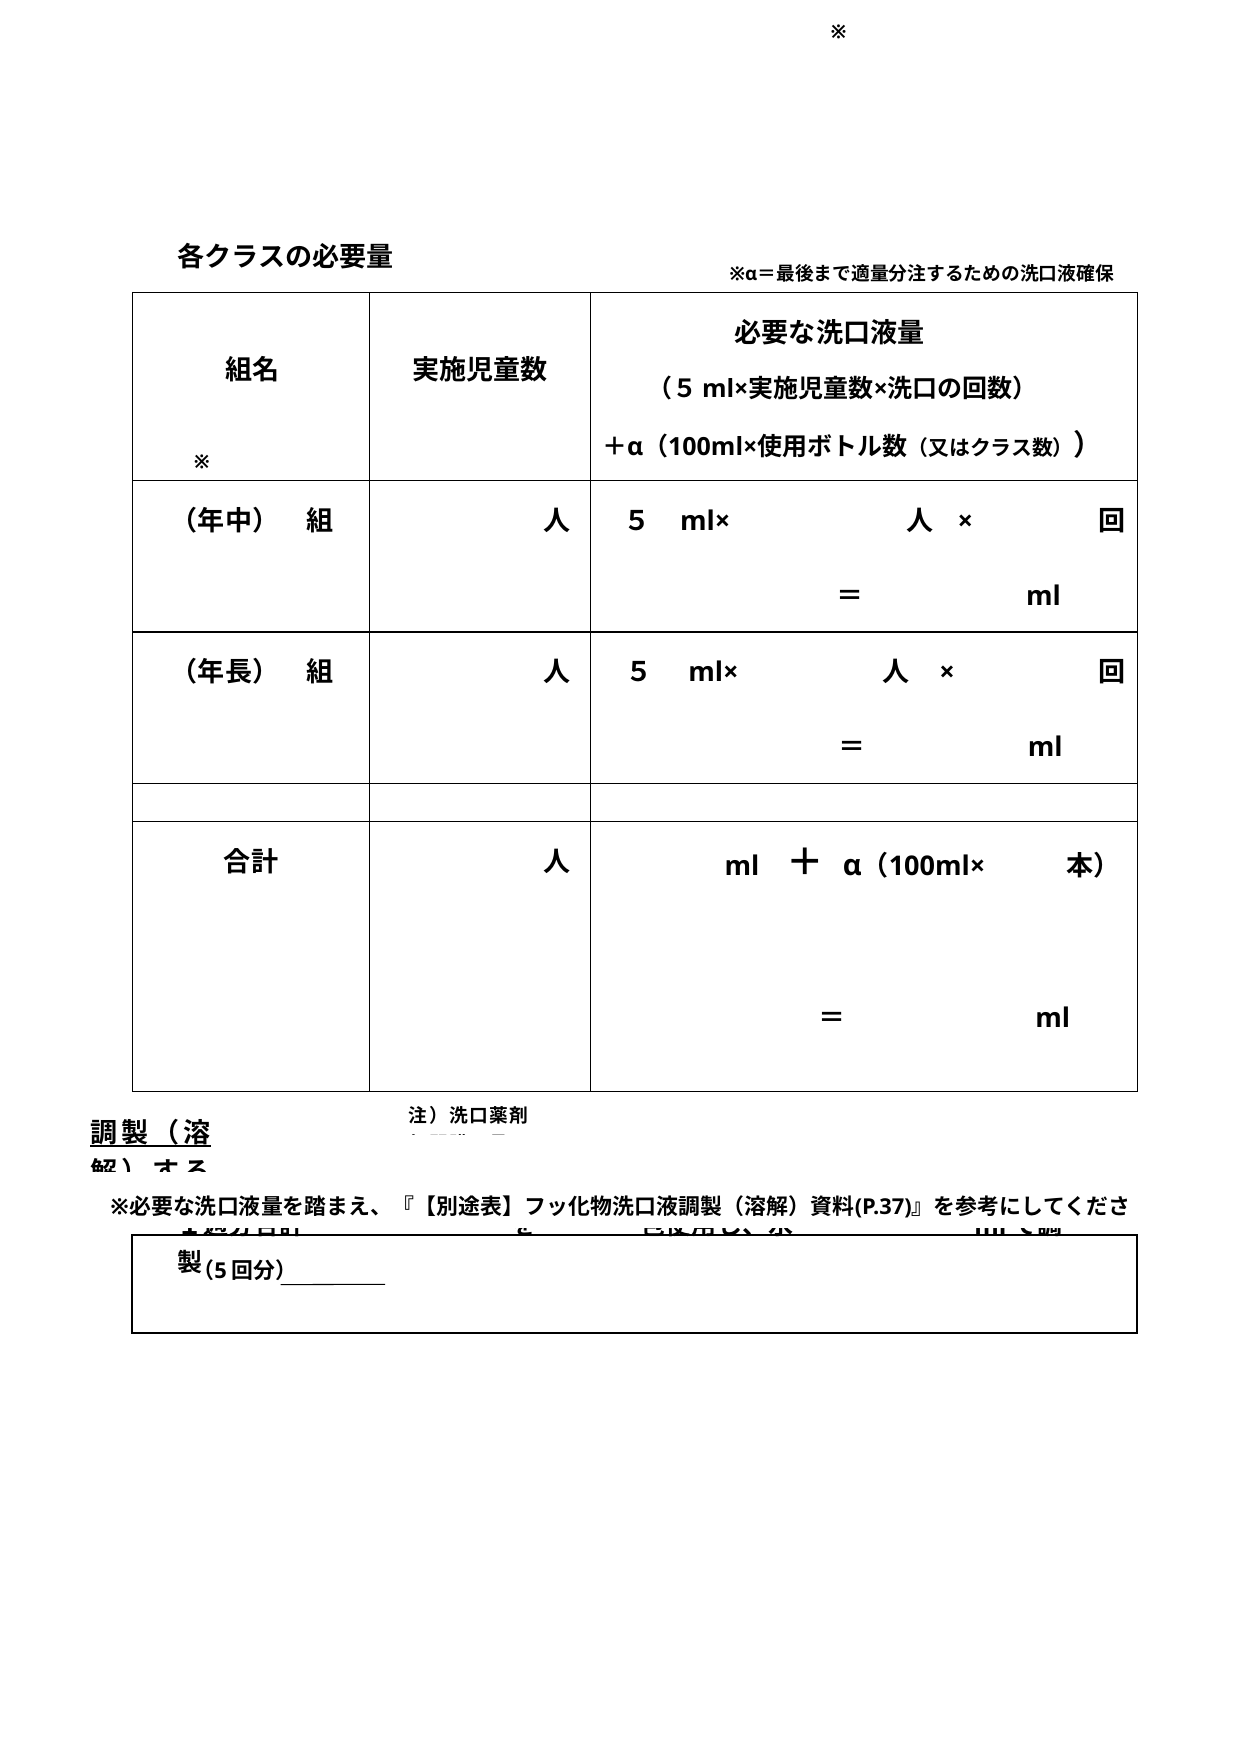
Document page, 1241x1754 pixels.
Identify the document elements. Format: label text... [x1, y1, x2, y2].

table_cell [591, 784, 1137, 821]
table_cell ５ml× 人× 回 ＝ ml [591, 481, 1137, 631]
table_cell ml ＋ α（100ml× 本） ＝ ml [591, 822, 1137, 1091]
text １週分合計 を 包使用し、水 mlで調製 [177, 1236, 1063, 1279]
table_cell ５ml× 人× 回 ＝ ml [591, 633, 1137, 782]
table_cell （年中） 組 [133, 481, 369, 631]
table_header 実施児童数 [370, 293, 590, 480]
table_cell 合計 [133, 822, 369, 1091]
text 各クラスの必要量 [177, 217, 1063, 292]
table_cell （年長） 組 [133, 633, 369, 782]
table_cell 人 [370, 822, 590, 1091]
table_cell 人 [370, 633, 590, 782]
table_cell [370, 784, 590, 821]
table_header 必要な洗口液量 （５ml×実施児童数×洗口の回数） ＋α（100ml×使用ボトル数（又はクラス数）） [591, 293, 1137, 480]
table_header 組名 [133, 293, 369, 480]
table_cell [133, 784, 369, 821]
table_cell 人 [370, 481, 590, 631]
